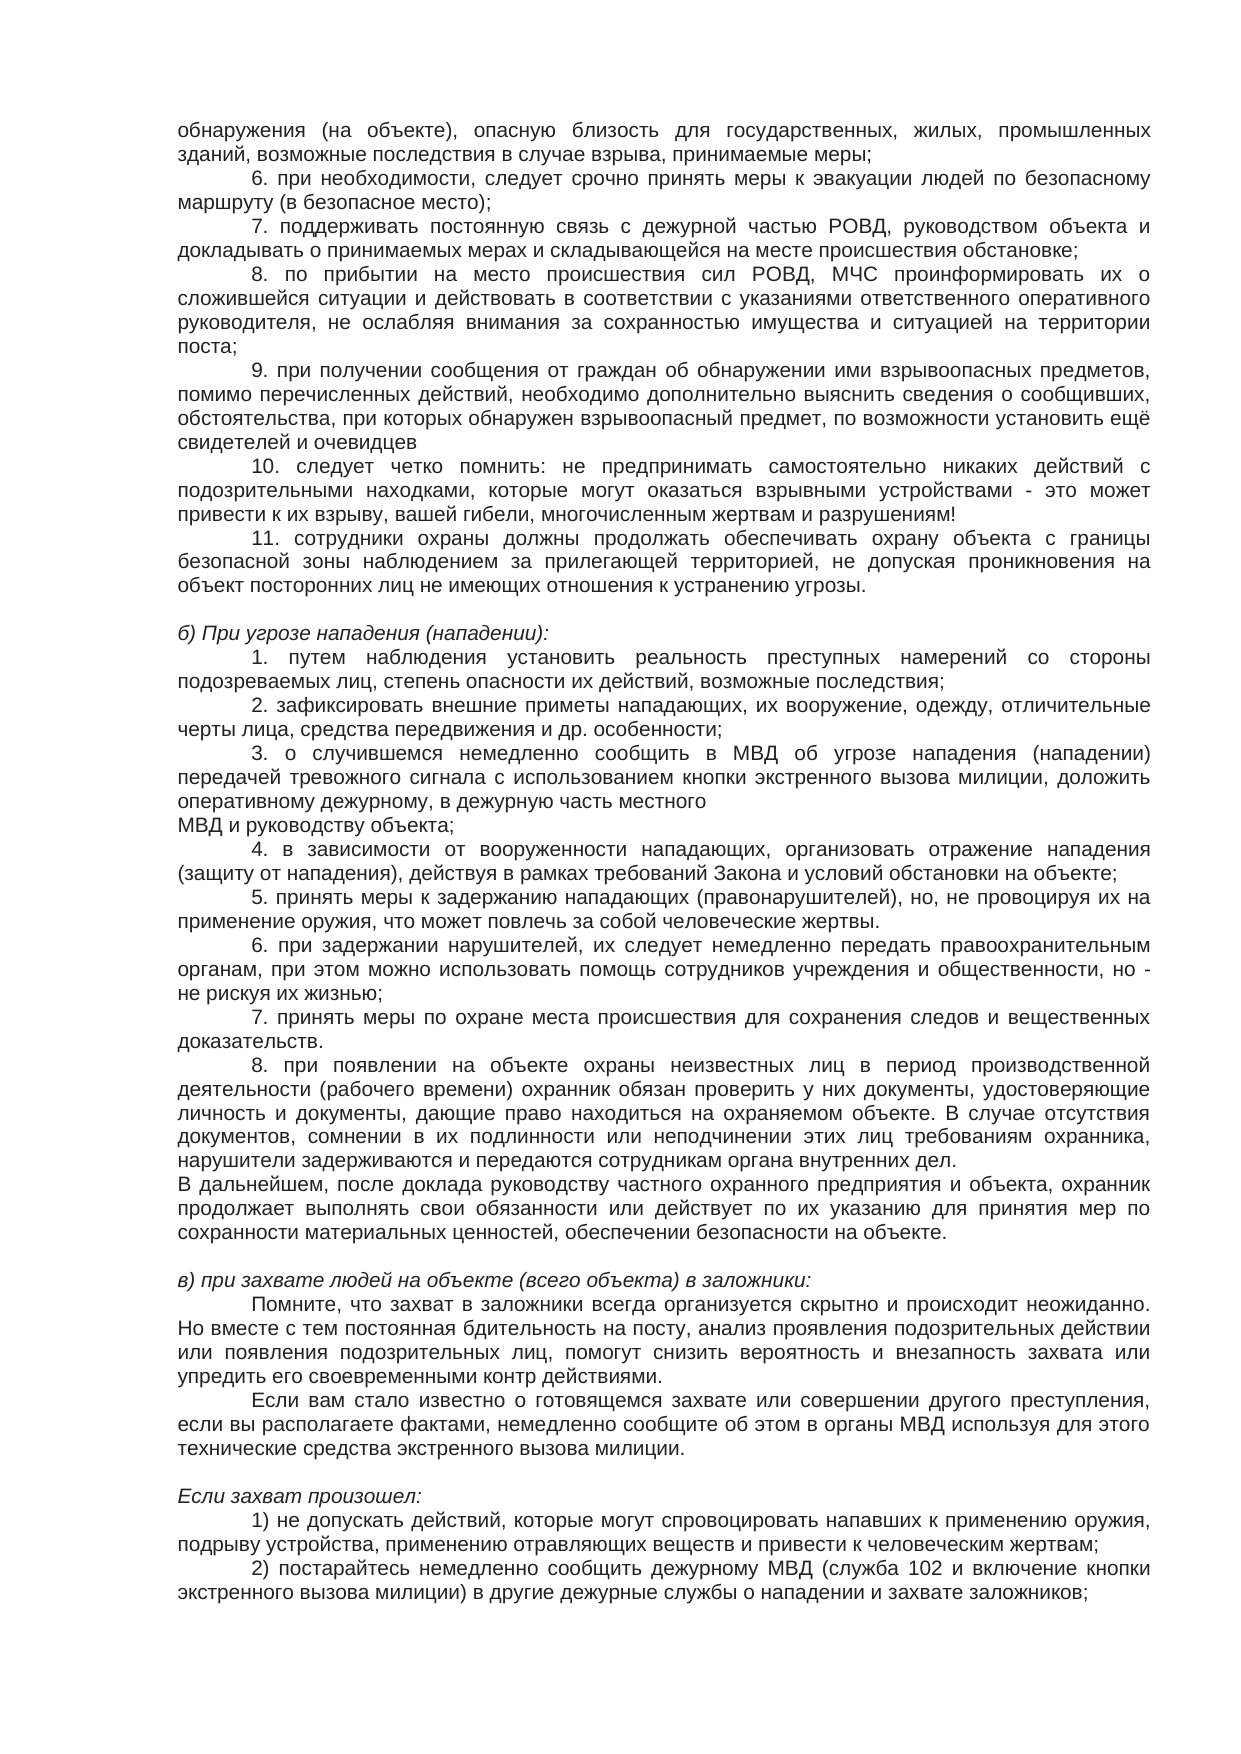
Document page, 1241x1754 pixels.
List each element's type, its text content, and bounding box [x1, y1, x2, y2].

text Если захват произошел: [177, 1484, 1152, 1508]
text б) При угрозе нападения (нападении): [177, 621, 1152, 645]
text 6. при необходимости, следует срочно принять меры к эвакуации людей по безопасному маршруту (в безопасное место); [177, 166, 1152, 214]
text 11. сотрудники охраны должны продолжать обеспечивать охрану объекта с границы безопасной зоны наблюдением за прилегающей территорией, не допуская проникновения на объект посторонних лиц не имеющих отношения к устранению угрозы. [177, 525, 1152, 597]
text 2. зафиксировать внешние приметы нападающих, их вооружение, одежду, отличительные черты лица, средства передвижения и др. особенности; [177, 693, 1152, 741]
text В дальнейшем, после доклада руководству частного охранного предприятия и объекта, охранник продолжает выполнять свои обязанности или действует по их указанию для принятия мер по сохранности материальных ценностей, обеспечении безопасности на объекте. [177, 1172, 1152, 1244]
text 1. путем наблюдения установить реальность преступных намерений со стороны подозреваемых лиц, степень опасности их действий, возможные последствия; [177, 645, 1152, 693]
text 4. в зависимости от вооруженности нападающих, организовать отражение нападения (защиту от нападения), действуя в рамках требований Закона и условий обстановки на объекте; [177, 837, 1152, 885]
text 1) не допускать действий, которые могут спровоцировать напавших к применению оружия, подрыву устройства, применению отравляющих веществ и привести к человеческим жертвам; [177, 1508, 1152, 1556]
text Если вам стало известно о готовящемся захвате или совершении другого преступления, если вы располагаете фактами, немедленно сообщите об этом в органы МВД используя для этого технические средства экстренного вызова милиции. [177, 1388, 1152, 1460]
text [177, 118, 1152, 166]
text 5. принять меры к задержанию нападающих (правонарушителей), но, не провоцируя их на применение оружия, что может повлечь за собой человеческие жертвы. [177, 885, 1152, 933]
text 8. по прибытии на место происшествия сил РОВД, МЧС проинформировать их о сложившейся ситуации и действовать в соответствии с указаниями ответственного оперативного руководителя, не ослабляя внимания за сохранностью имущества и ситуацией на территории поста; [177, 262, 1152, 358]
text 8. при появлении на объекте охраны неизвестных лиц в период производственной деятельности (рабочего времени) охранник обязан проверить у них документы, удостоверяющие личность и документы, дающие право находиться на охраняемом объекте. В случае отсутствия документов, сомнении в их подлинности или неподчинении этих лиц требованиям охранника, нарушители задерживаются и передаются сотрудникам органа внутренних дел. [177, 1052, 1152, 1172]
text 2) постарайтесь немедленно сообщить дежурному МВД (служба 102 и включение кнопки экстренного вызова милиции) в другие дежурные службы о нападении и захвате заложников; [177, 1556, 1152, 1603]
text 7. принять меры по охране места происшествия для сохранения следов и вещественных доказательств. [177, 1004, 1152, 1052]
text Помните, что захват в заложники всегда организуется скрытно и происходит неожиданно. Но вместе с тем постоянная бдительность на посту, анализ проявления подозрительных действии или появления подозрительных лиц, помогут снизить вероятность и внезапность захвата или упредить его своевременными контр действиями. [177, 1292, 1152, 1388]
text 9. при получении сообщения от граждан об обнаружении ими взрывоопасных предметов, помимо перечисленных действий, необходимо дополнительно выяснить сведения о сообщивших, обстоятельства, при которых обнаружен взрывоопасный предмет, по возможности установить ещё свидетелей и очевидцев [177, 358, 1152, 453]
text 10. следует четко помнить: не предпринимать самостоятельно никаких действий с подозрительными находками, которые могут оказаться взрывными устройствами - это может привести к их взрыву, вашей гибели, многочисленным жертвам и разрушениям! [177, 453, 1152, 525]
text 7. поддерживать постоянную связь с дежурной частью РОВД, руководством объекта и докладывать о принимаемых мерах и складывающейся на месте происшествия обстановке; [177, 214, 1152, 262]
text 3. о случившемся немедленно сообщить в МВД об угрозе нападения (нападении) передачей тревожного сигнала с использованием кнопки экстренного вызова милиции, доложить оперативному дежурному, в дежурную часть местного [177, 741, 1152, 813]
text 6. при задержании нарушителей, их следует немедленно передать правоохранительным органам, при этом можно использовать помощь сотрудников учреждения и общественности, но - не рискуя их жизнью; [177, 933, 1152, 1004]
text МВД и руководству объекта; [177, 813, 1152, 837]
text в) при захвате людей на объекте (всего объекта) в заложники: [177, 1268, 1152, 1292]
